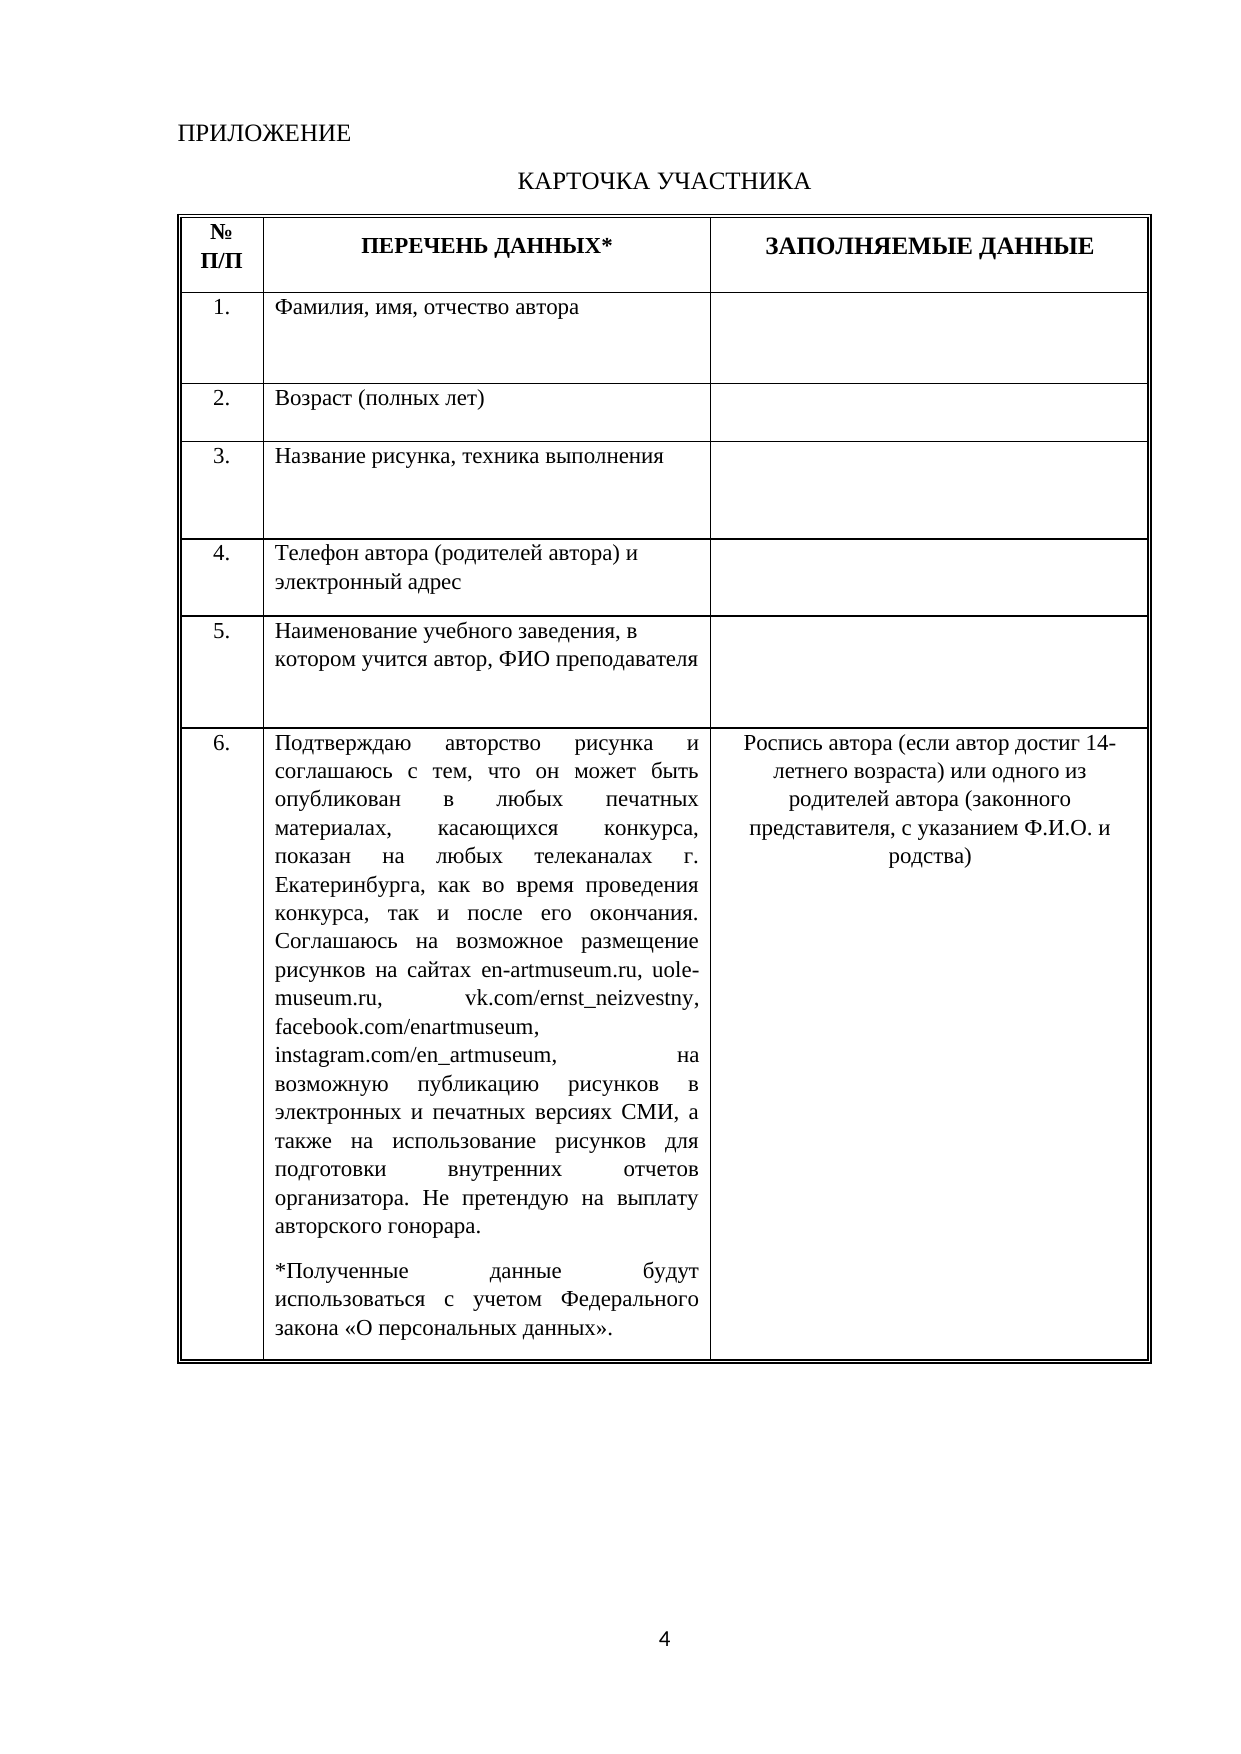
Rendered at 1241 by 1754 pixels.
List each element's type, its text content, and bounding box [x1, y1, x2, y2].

table_cell Наименование учебного заведения, в котором учится автор, ФИО преподавателя [264, 617, 710, 727]
table_cell Возраст (полных лет) [264, 384, 710, 441]
text ПРИЛОЖЕНИЕ [177, 118, 1152, 147]
table_cell [711, 540, 1147, 615]
table_header Перечень данных* [264, 218, 710, 292]
table_cell Фамилия, имя, отчество автора [264, 293, 710, 382]
table_cell 2. [182, 384, 263, 441]
table_cell [711, 617, 1147, 727]
table_cell 5. [182, 617, 263, 727]
table_header Заполняемые данные [711, 218, 1147, 292]
table_cell [711, 442, 1147, 538]
table_header № п/п [182, 218, 263, 292]
table_cell 1. [182, 293, 263, 382]
table_cell Название рисунка, техника выполнения [264, 442, 710, 538]
text КАРТОЧКА УЧАСТНИКА [177, 166, 1152, 194]
table_cell 3. [182, 442, 263, 538]
table_cell 6. [182, 729, 263, 1359]
table_cell 4. [182, 540, 263, 615]
table_cell [711, 293, 1147, 382]
table_cell Подтверждаю авторство рисунка и соглашаюсь с тем, что он может быть опубликован в любых печатных материалах, касающихся конкурса, показан на любых телеканалах г. Екатеринбурга, как во время проведения конкурса, так и после его окончания. Соглашаюсь на возможное размещение рисунков на сайтах en-artmuseum.ru, uole-museum.ru, vk.com/ernst_neizvestny, facebook.com/enartmuseum, instagram.com/en_artmuseum, на возможную публикацию рисунков в электронных и печатных версиях СМИ, а также на использование рисунков для подготовки внутренних отчетов организатора. Не претендую на выплату авторского гонорара. *Полученные данные будут использоваться с учетом Федерального закона «О персональных данных». [264, 729, 710, 1359]
table_cell Телефон автора (родителей автора) и электронный адрес [264, 540, 710, 615]
table_cell [711, 384, 1147, 441]
table_cell Роспись автора (если автор достиг 14-летнего возраста) или одного из родителей автора (законного представителя, с указанием Ф.И.О. и родства) [711, 729, 1147, 1359]
